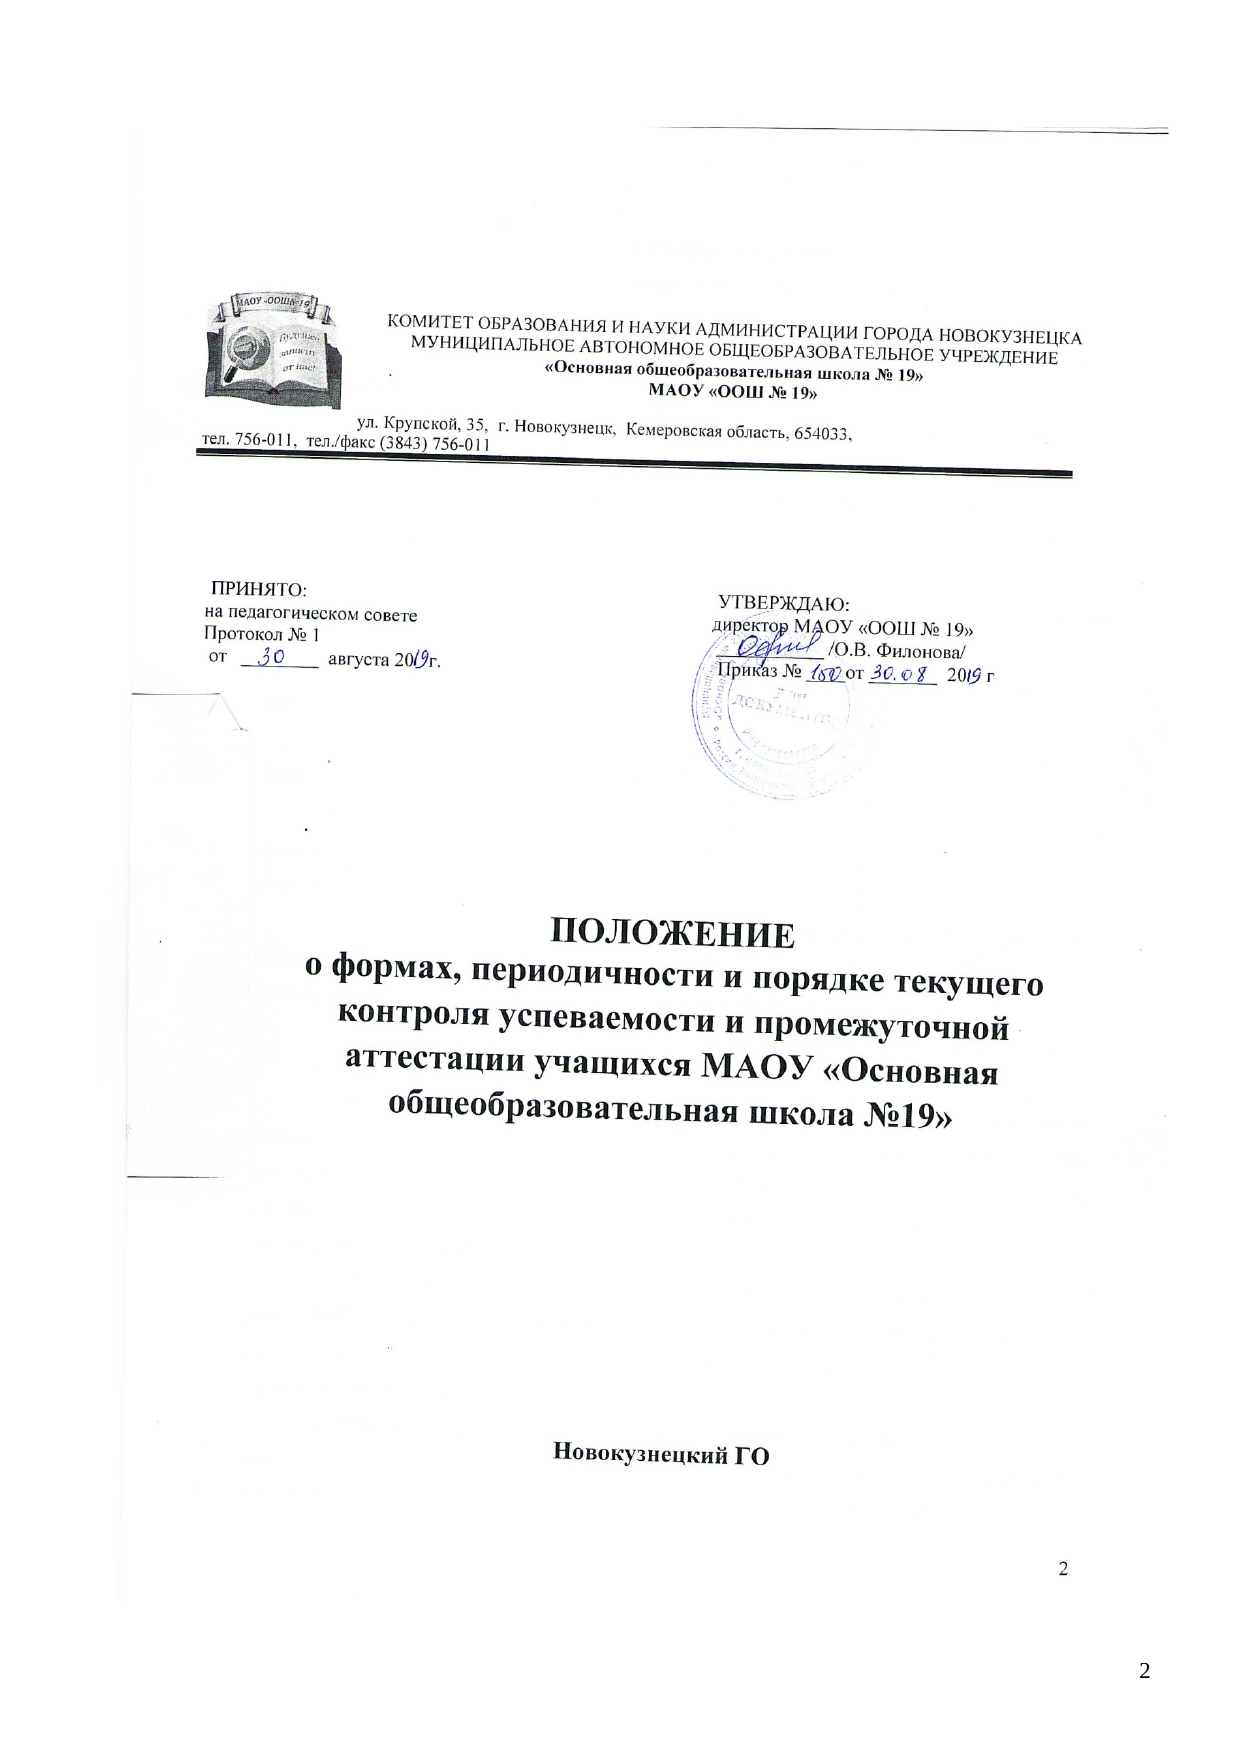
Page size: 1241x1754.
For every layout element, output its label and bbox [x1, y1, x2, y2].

picture [91, 117, 1171, 1603]
